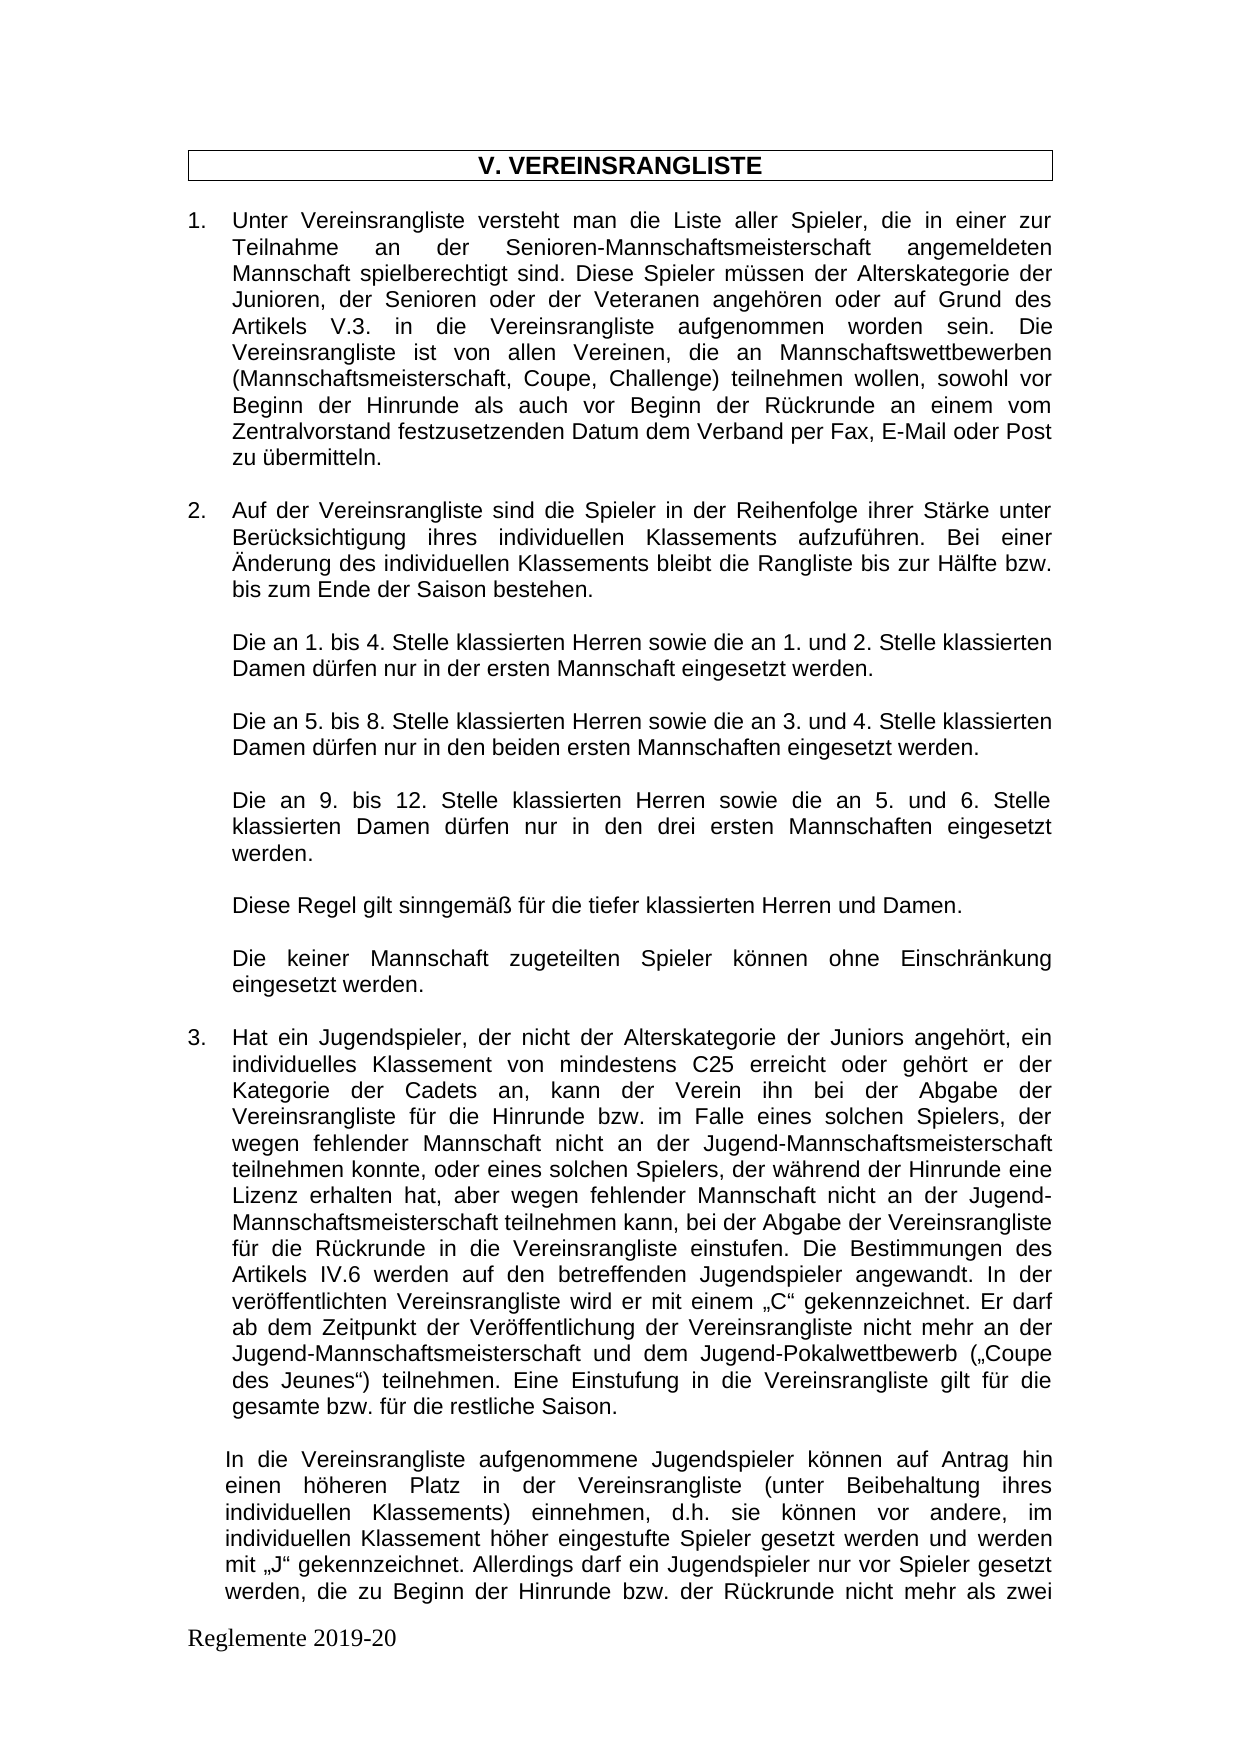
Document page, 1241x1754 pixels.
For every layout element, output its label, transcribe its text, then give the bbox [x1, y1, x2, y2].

text Diese Regel gilt sinngemäß für die tiefer klassierten Herren und Damen. [232, 892, 1053, 919]
text 3. Hat ein Jugendspieler, der nicht der Alterskategorie der Juniors angehört, ein individuelles Klassement von mindestens C25 erreicht oder gehört er der Kategorie der Cadets an, kann der Verein ihn bei der Abgabe der Vereinsrangliste für die Hinrunde bzw. im Falle eines solchen Spielers, der wegen fehlender Mannschaft nicht an der Jugend-Mannschaftsmeisterschaft teilnehmen konnte, oder eines solchen Spielers, der während der Hinrunde eine Lizenz erhalten hat, aber wegen fehlender Mannschaft nicht an der Jugend-Mannschaftsmeisterschaft teilnehmen kann, bei der Abgabe der Vereinsrangliste für die Rückrunde in die Vereinsrangliste einstufen. Die Bestimmungen des Artikels IV.6 werden auf den betreffenden Jugendspieler angewandt. In der veröffentlichten Vereinsrangliste wird er mit einem „C“ gekennzeichnet. Er darf ab dem Zeitpunkt der Veröffentlichung der Vereinsrangliste nicht mehr an der Jugend-Mannschaftsmeisterschaft und dem Jugend-Pokalwettbewerb („Coupe des Jeunes“) teilnehmen. Eine Einstufung in die Vereinsrangliste gilt für die gesamte bzw. für die restliche Saison. [187, 1024, 1053, 1419]
text Die an 9. bis 12. Stelle klassierten Herren sowie die an 5. und 6. Stelle klassierten Damen dürfen nur in den drei ersten Mannschaften eingesetzt werden. [187, 787, 1053, 866]
text Die an 5. bis 8. Stelle klassierten Herren sowie die an 3. und 4. Stelle klassierten Damen dürfen nur in den beiden ersten Mannschaften eingesetzt werden. [232, 708, 1053, 761]
text 1. Unter Vereinsrangliste versteht man die Liste aller Spieler, die in einer zur Teilnahme an der Senioren-Mannschaftsmeisterschaft angemeldeten Mannschaft spielberechtigt sind. Diese Spieler müssen der Alterskategorie der Junioren, der Senioren oder der Veteranen angehören oder auf Grund des Artikels V.3. in die Vereinsrangliste aufgenommen worden sein. Die Vereinsrangliste ist von allen Vereinen, die an Mannschaftswettbewerben (Mannschaftsmeisterschaft, Coupe, Challenge) teilnehmen wollen, sowohl vor Beginn der Hinrunde als auch vor Beginn der Rückrunde an einem vom Zentralvorstand festzusetzenden Datum dem Verband per Fax, E-Mail oder Post zu übermitteln. [187, 207, 1053, 471]
text Die an 1. bis 4. Stelle klassierten Herren sowie die an 1. und 2. Stelle klassierten Damen dürfen nur in der ersten Mannschaft eingesetzt werden. [187, 629, 1053, 682]
table_header V. VEREINSRANGLISTE [189, 151, 1052, 180]
text Die keiner Mannschaft zugeteilten Spieler können ohne Einschränkung eingesetzt werden. [187, 945, 1053, 998]
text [225, 1446, 1053, 1604]
text 2. Auf der Vereinsrangliste sind die Spieler in der Reihenfolge ihrer Stärke unter Berücksichtigung ihres individuellen Klassements aufzuführen. Bei einer Änderung des individuellen Klassements bleibt die Rangliste bis zur Hälfte bzw. bis zum Ende der Saison bestehen. [187, 497, 1053, 602]
